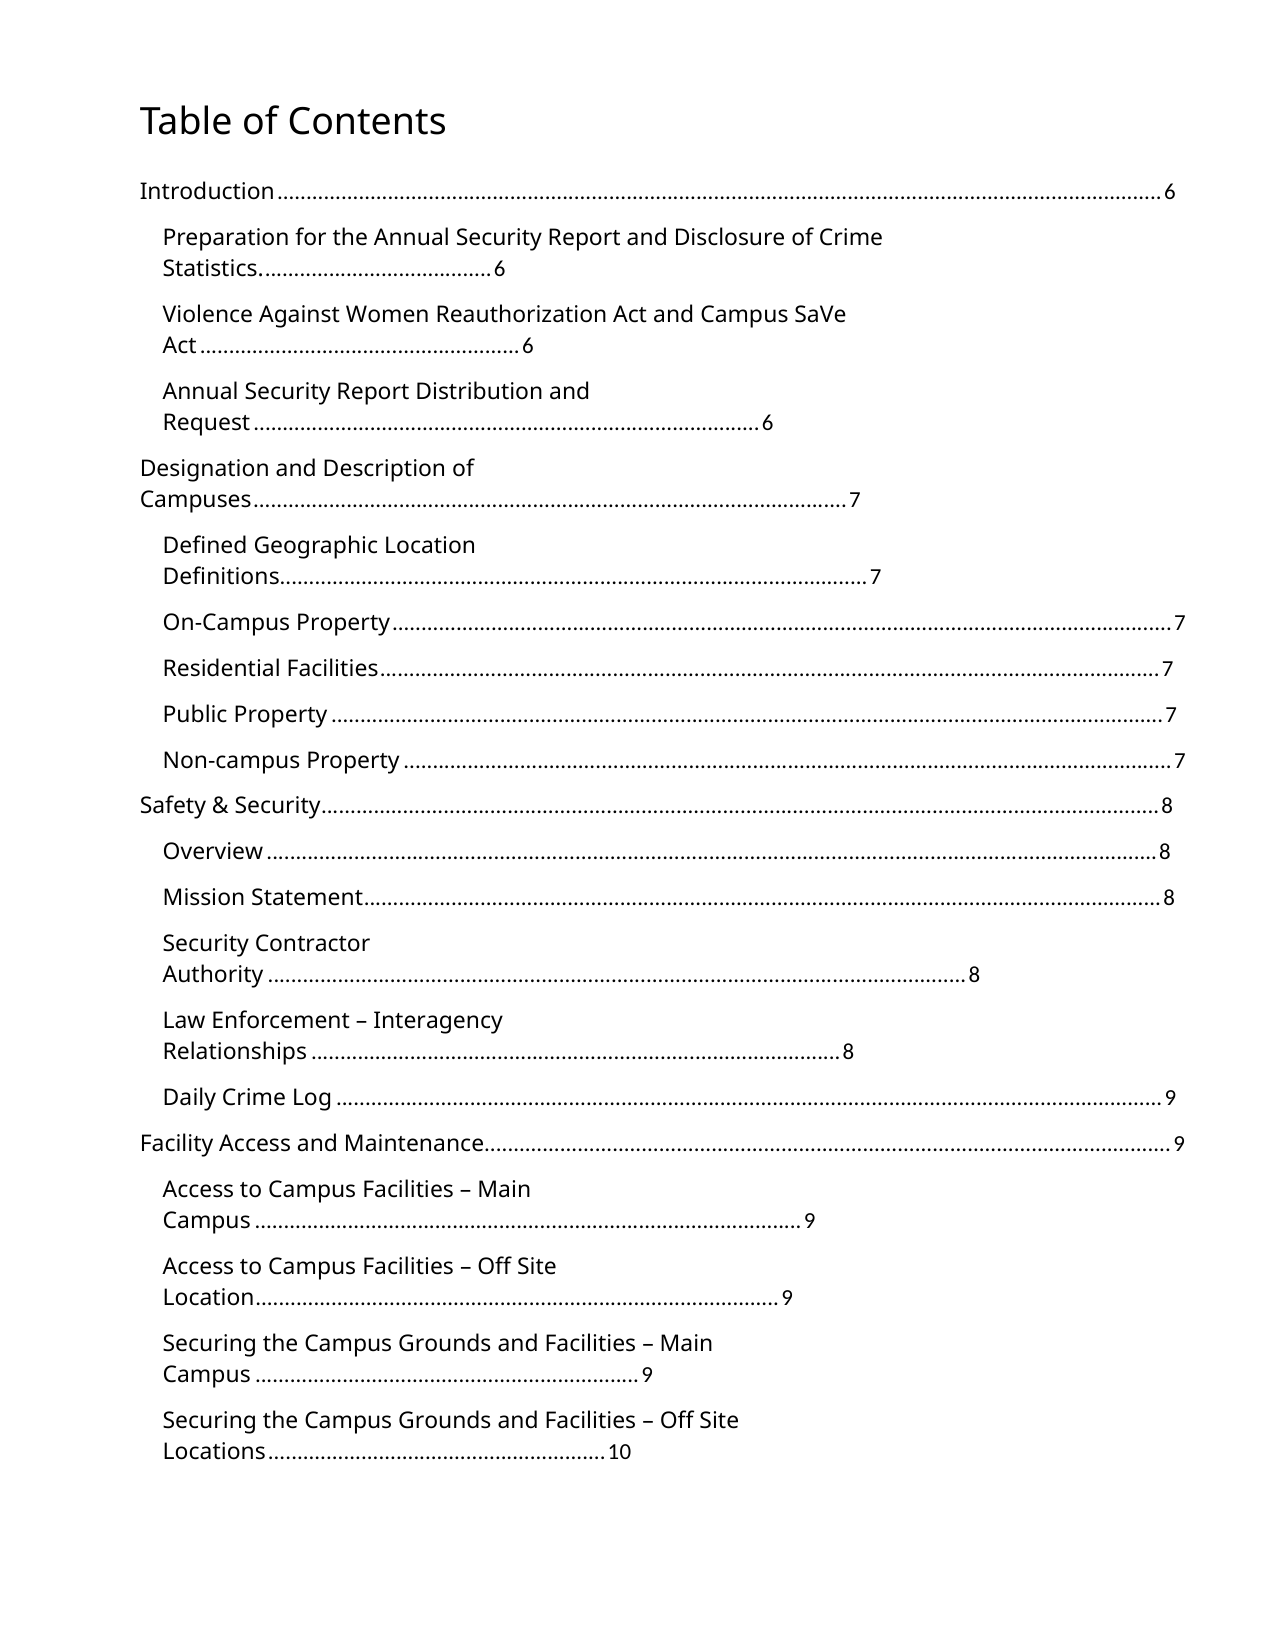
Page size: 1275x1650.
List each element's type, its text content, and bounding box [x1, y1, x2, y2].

text Access to Campus Facilities – Main Campus..............................................................................................9 [162, 1173, 1188, 1235]
text Daily Crime Log..............................................................................................................................................9 [162, 1081, 1188, 1112]
text Annual Security Report Distribution and Request.......................................................................................6 [162, 375, 1188, 437]
text Residential Facilities......................................................................................................................................7 [162, 652, 1188, 683]
text Access to Campus Facilities – Off Site Location..........................................................................................9 [162, 1249, 1188, 1312]
text On-Campus Property......................................................................................................................................7 [162, 606, 1188, 637]
text Defined Geographic Location Definitions.....................................................................................................7 [162, 529, 1188, 591]
text Violence Against Women Reauthorization Act and Campus SaVe Act.......................................................6 [162, 298, 1188, 360]
text Facility Access and Maintenance......................................................................................................................9 [139, 1127, 1188, 1158]
text Introduction........................................................................................................................................................6 [139, 175, 1188, 206]
text Public Property...............................................................................................................................................7 [162, 698, 1188, 729]
text Mission Statement.........................................................................................................................................8 [162, 881, 1188, 912]
text Designation and Description of Campuses......................................................................................................7 [139, 452, 1188, 514]
text Securing the Campus Grounds and Facilities – Main Campus..................................................................9 [162, 1327, 1188, 1389]
text Table of Contents [139, 94, 1188, 146]
text Securing the Campus Grounds and Facilities – Off Site Locations..........................................................10 [162, 1404, 1188, 1466]
text Overview.........................................................................................................................................................8 [162, 835, 1188, 866]
text Security Contractor Authority........................................................................................................................8 [162, 927, 1188, 989]
text Preparation for the Annual Security Report and Disclosure of Crime Statistics........................................6 [162, 221, 1188, 283]
text Law Enforcement – Interagency Relationships...........................................................................................8 [162, 1004, 1188, 1066]
text Safety & Security................................................................................................................................................8 [139, 789, 1188, 821]
text Non-campus Property....................................................................................................................................7 [162, 744, 1188, 775]
